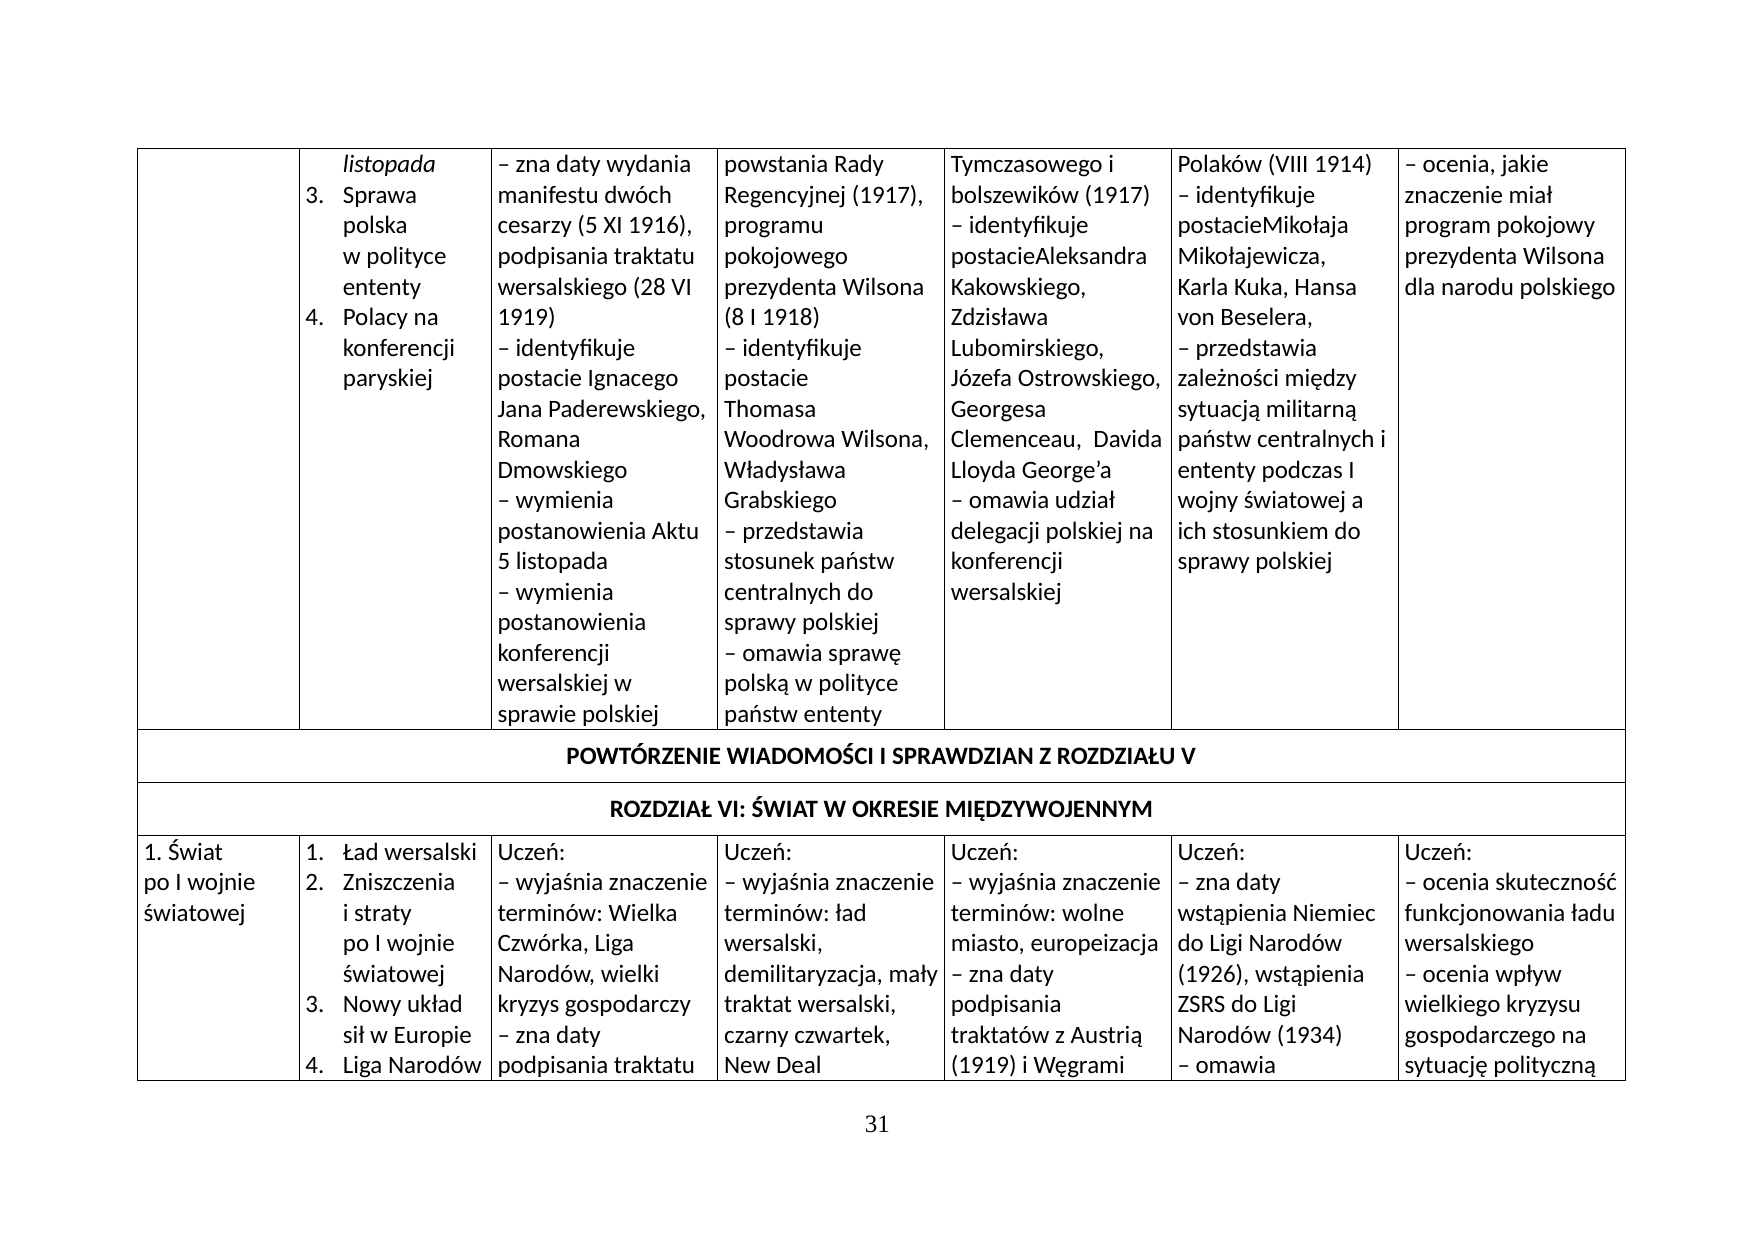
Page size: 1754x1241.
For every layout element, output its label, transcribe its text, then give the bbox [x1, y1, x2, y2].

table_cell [138, 149, 299, 728]
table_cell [1399, 149, 1625, 728]
table_cell POWTÓRZENIE WIADOMOŚCI I SPRAWDZIAN Z ROZDZIAŁU V [138, 730, 1625, 782]
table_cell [300, 149, 491, 728]
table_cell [945, 836, 1171, 1080]
table_cell ROZDZIAŁ VI: ŚWIAT W OKRESIE MIĘDZYWOJENNYM [138, 783, 1625, 835]
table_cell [1172, 836, 1398, 1080]
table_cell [718, 836, 944, 1080]
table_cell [1172, 149, 1398, 728]
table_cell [492, 836, 717, 1080]
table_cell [492, 149, 717, 728]
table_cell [138, 836, 299, 1080]
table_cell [1399, 836, 1625, 1080]
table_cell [945, 149, 1171, 728]
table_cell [300, 836, 491, 1080]
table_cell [718, 149, 944, 728]
